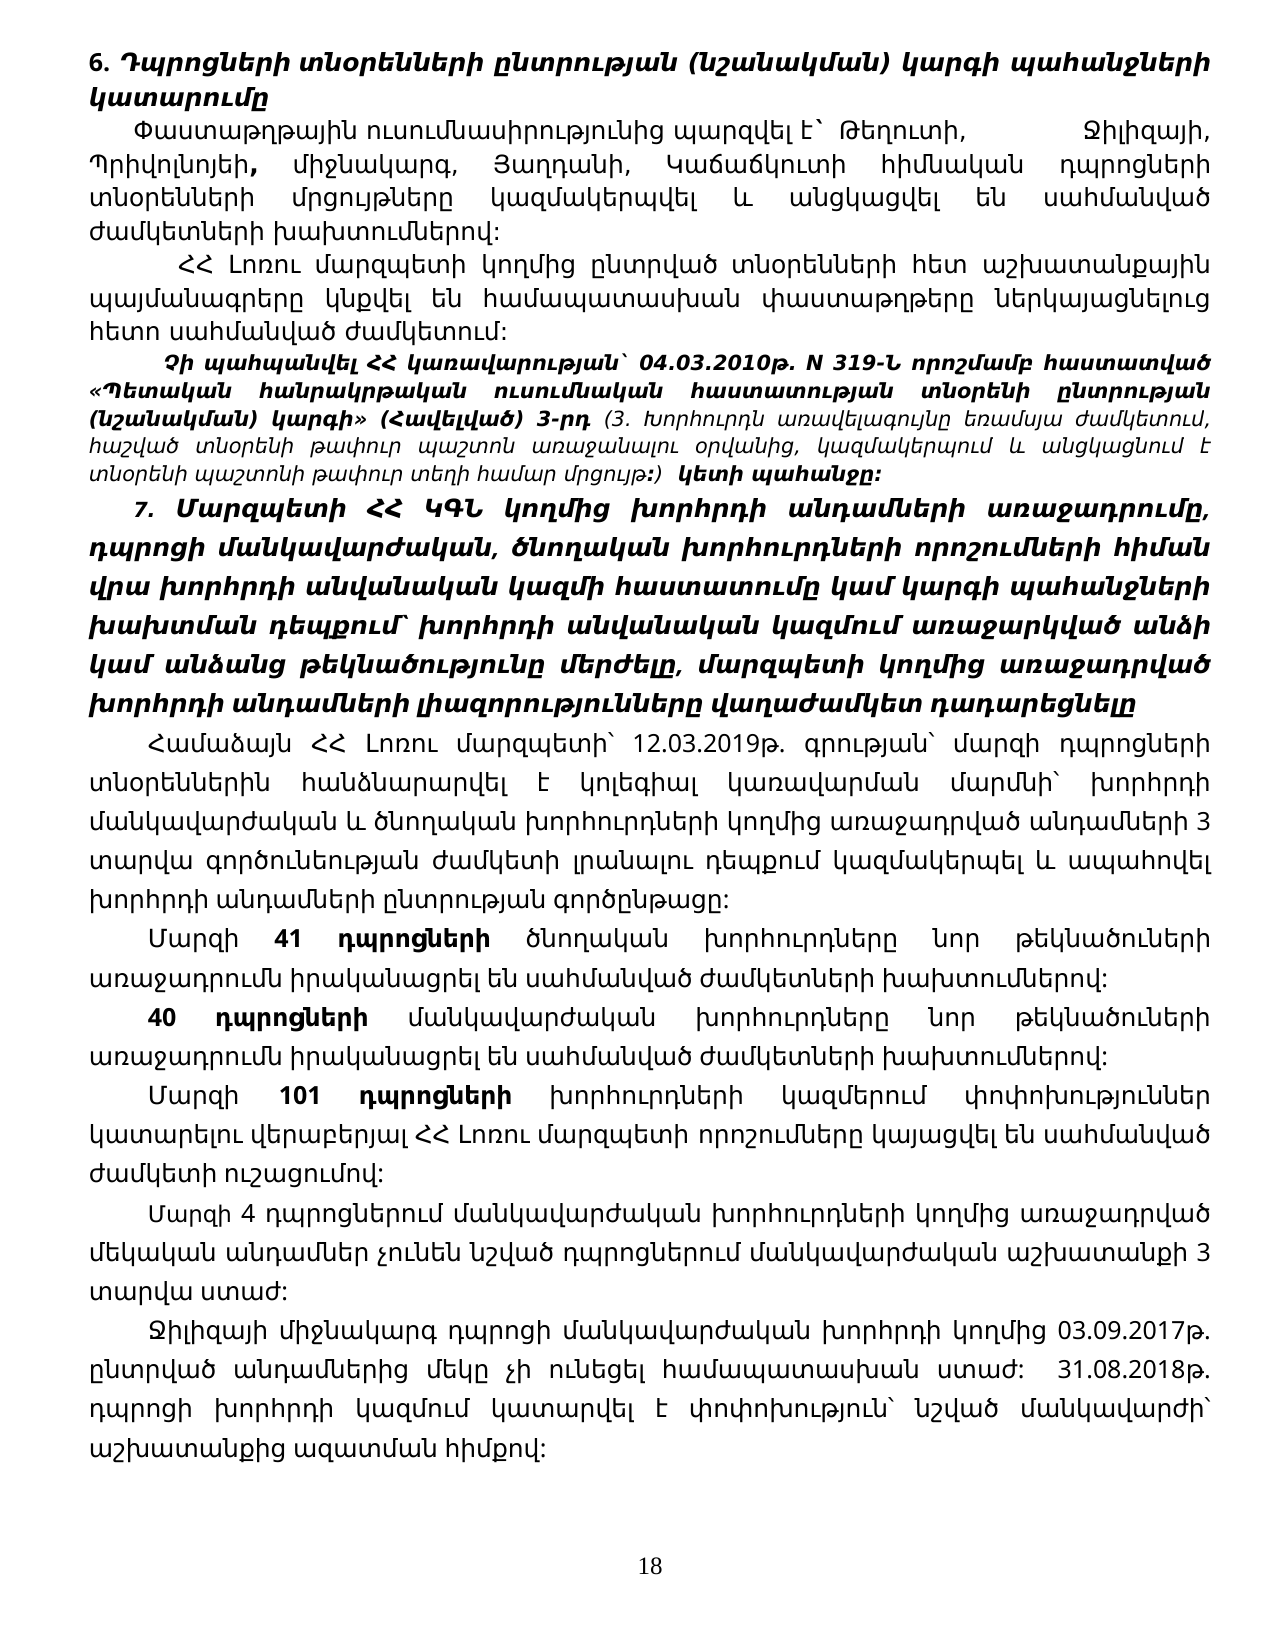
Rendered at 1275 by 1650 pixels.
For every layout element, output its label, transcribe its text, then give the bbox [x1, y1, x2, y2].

text 40 դպրոցների մանկավարժական խորհուրդները նոր թեկնածուների առաջադրումն իրականացրել են սահմանված ժամկետների խախտումներով: [89, 999, 1211, 1073]
text Մարզի 101 դպրոցների խորհուրդների կազմերում փոփոխություններ կատարելու վերաբերյալ ՀՀ Լոռու մարզպետի որոշումները կայացվել են սահմանված ժամկետի ուշացումով: [89, 1078, 1211, 1190]
text 7. Մարզպետի ՀՀ ԿԳՆ կողմից խորհրդի անդամների առաջադրումը, դպրոցի մանկավարժական, ծնողական խորհուրդների որոշումների հիման վրա խորհրդի անվանական կազմի հաստատումը կամ կարգի պահանջների խախտման դեպքում` խորհրդի անվանական կազմում առաջարկված անձի կամ անձանց թեկնածությունը մերժելը, մարզպետի կողմից առաջադրված խորհրդի անդամների լիազորությունները վաղաժամկետ դադարեցնելը [89, 490, 1211, 720]
text 6. Դպրոցների տնօրենների ընտրության (նշանակման) կարգի պահանջների կատարումը [89, 44, 1211, 112]
text Չի պահպանվել ՀՀ կառավարության` 04.03.2010թ. N 319-Ն որոշմամբ հաստատված «Պետական հանրակրթական ուսումնական հաստատության տնօրենի ընտրության (նշանակման) կարգի» (Հավելված) 3-րդ (3. Խորհուրդն առավելագույնը եռամսյա ժամկետում, հաշված տնօրենի թափուր պաշտոն առաջանալու օրվանից, կազմակերպում և անցկացնում է տնօրենի պաշտոնի թափուր տեղի համար մրցույթ:) կետի պահանջը: [89, 351, 1211, 487]
text Մարզի 4 դպրոցներում մանկավարժական խորհուրդների կողմից առաջադրված մեկական անդամներ չունեն նշված դպրոցներում մանկավարժական աշխատանքի 3 տարվա ստաժ: [89, 1265, 1211, 1308]
text Ջիլիզայի միջնակարգ դպրոցի մանկավարժական խորհրդի կողմից 03.09.2017թ. ընտրված անդամներից մեկը չի ունեցել համապատասխան ստաժ: 31.08.2018թ. դպրոցի խորհրդի կազմում կատարվել է փոփոխություն՝ նշված մանկավարժի՝ աշխատանքից ազատման հիմքով: [89, 1386, 1211, 1464]
text Մարզի 4 դպրոցներում մանկավարժական խորհուրդների կողմից առաջադրված մեկական անդամներ չունեն նշված դպրոցներում մանկավարժական աշխատանքի 3 տարվա ստաժ: [89, 1195, 1211, 1262]
text Համաձայն ՀՀ Լոռու մարզպետի՝ 12.03.2019թ. գրության՝ մարզի դպրոցների տնօրեններին հանձնարարվել է կոլեգիալ կառավարման մարմնի՝ խորհրդի մանկավարժական և ծնողական խորհուրդների կողմից առաջադրված անդամների 3 տարվա գործունեության ժամկետի լրանալու դեպքում կազմակերպել և ապահովել խորհրդի անդամների ընտրության գործընթացը: [89, 725, 1211, 916]
text ՀՀ Լոռու մարզպետի կողմից ընտրված տնօրենների հետ աշխատանքային պայմանագրերը կնքվել են համապատասխան փաստաթղթերը ներկայացնելուց հետո սահմանված ժամկետում: [89, 251, 1211, 347]
text Փաստաթղթային ուսումնասիրությունից պարզվել է` Թեղուտի, Ջիլիզայի, Պրիվոլնոյեի, միջնակարգ, Յաղդանի, Կաճաճկուտի հիմնական դպրոցների տնօրենների մրցույթները կազմակերպվել և անցկացվել են սահմանված ժամկետների խախտումներով: [89, 116, 1211, 246]
text Մարզի 41 դպրոցների ծնողական խորհուրդները նոր թեկնածուների առաջադրումն իրականացրել են սահմանված ժամկետների խախտումներով: [89, 921, 1211, 994]
text Ջիլիզայի միջնակարգ դպրոցի մանկավարժական խորհրդի կողմից 03.09.2017թ. ընտրված անդամներից մեկը չի ունեցել համապատասխան ստաժ: 31.08.2018թ. դպրոցի խորհրդի կազմում կատարվել է փոփոխություն՝ նշված մանկավարժի՝ աշխատանքից ազատման հիմքով: [89, 1313, 1211, 1352]
